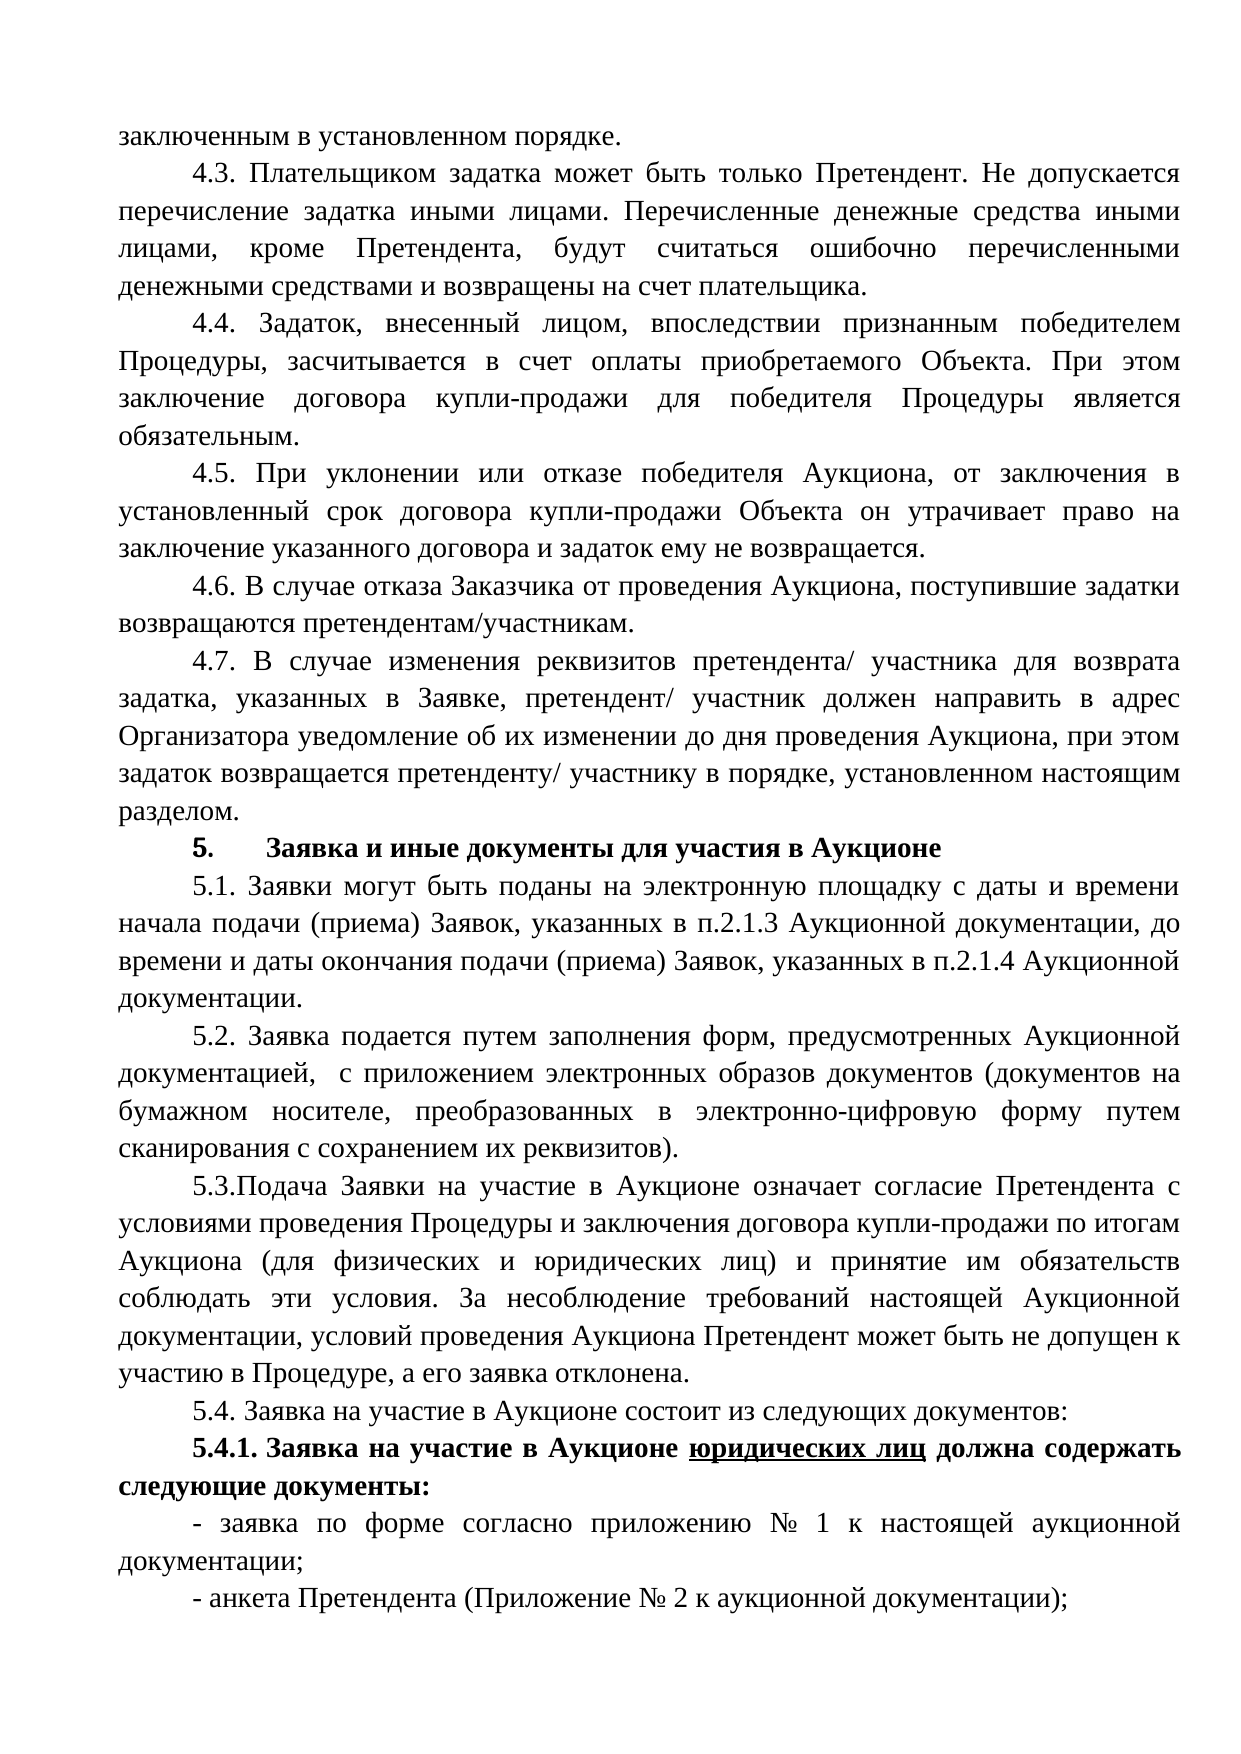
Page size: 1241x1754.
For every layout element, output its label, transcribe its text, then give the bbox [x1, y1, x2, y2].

list Заявки могут быть поданы на электронную площадку с даты и времени начала подачи (приема) Заявок, указанных в п.2.1.3 Аукционной документации, до времени и даты окончания подачи (приема) Заявок, указанных в п.2.1.4 Аукционной документации. [118, 865, 1181, 1015]
list Задаток, внесенный лицом, впоследствии признанным победителем Процедуры, засчитывается в счет оплаты приобретаемого Объекта. При этом заключение договора купли-продажи для победителя Процедуры является обязательным. [118, 303, 1181, 453]
list Подача Заявки на участие в Аукционе означает согласие Претендента с условиями проведения Процедуры и заключения договора купли-продажи по итогам Аукциона (для физических и юридических лиц) и принятие им обязательств соблюдать эти условия. За несоблюдение требований настоящей Аукционной документации, условий проведения Аукциона Претендент может быть не допущен к участию в Процедуре, а его заявка отклонена. [118, 1165, 1181, 1390]
list При уклонении или отказе победителя Аукциона, от заключения в установленный срок договора купли-продажи Объекта он утрачивает право на заключение указанного договора и задаток ему не возвращается. [118, 453, 1181, 565]
list Заявка на участие в Аукционе состоит из следующих документов: [118, 1390, 1181, 1428]
list В случае отказа Заказчика от проведения Аукциона, поступившие задатки возвращаются претендентам/участникам. [118, 565, 1181, 640]
list Плательщиком задатка может быть только Претендент. Не допускается перечисление задатка иными лицами. Перечисленные денежные средства иными лицами, кроме Претендента, будут считаться ошибочно перечисленными денежными средствами и возвращены на счет плательщика. [118, 153, 1181, 303]
list Заявка подается путем заполнения форм, предусмотренных Аукционной документацией, с приложением электронных образов документов (документов на бумажном носителе, преобразованных в электронно-цифровую форму путем сканирования с сохранением их реквизитов). [118, 1015, 1181, 1165]
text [118, 115, 1181, 153]
text - заявка по форме согласно приложению № 1 к настоящей аукционной документации; [118, 1503, 1181, 1578]
list Заявка на участие в Аукционе юридических лиц должна содержать следующие документы: [118, 1428, 1181, 1503]
subtitle Заявка и иные документы для участия в Аукционе [118, 828, 1181, 865]
list В случае изменения реквизитов претендента/ участника для возврата задатка, указанных в Заявке, претендент/ участник должен направить в адрес Организатора уведомление об их изменении до дня проведения Аукциона, при этом задаток возвращается претенденту/ участнику в порядке, установленном настоящим разделом. [118, 640, 1181, 828]
text - анкета Претендента (Приложение № 2 к аукционной документации); [118, 1578, 1181, 1615]
